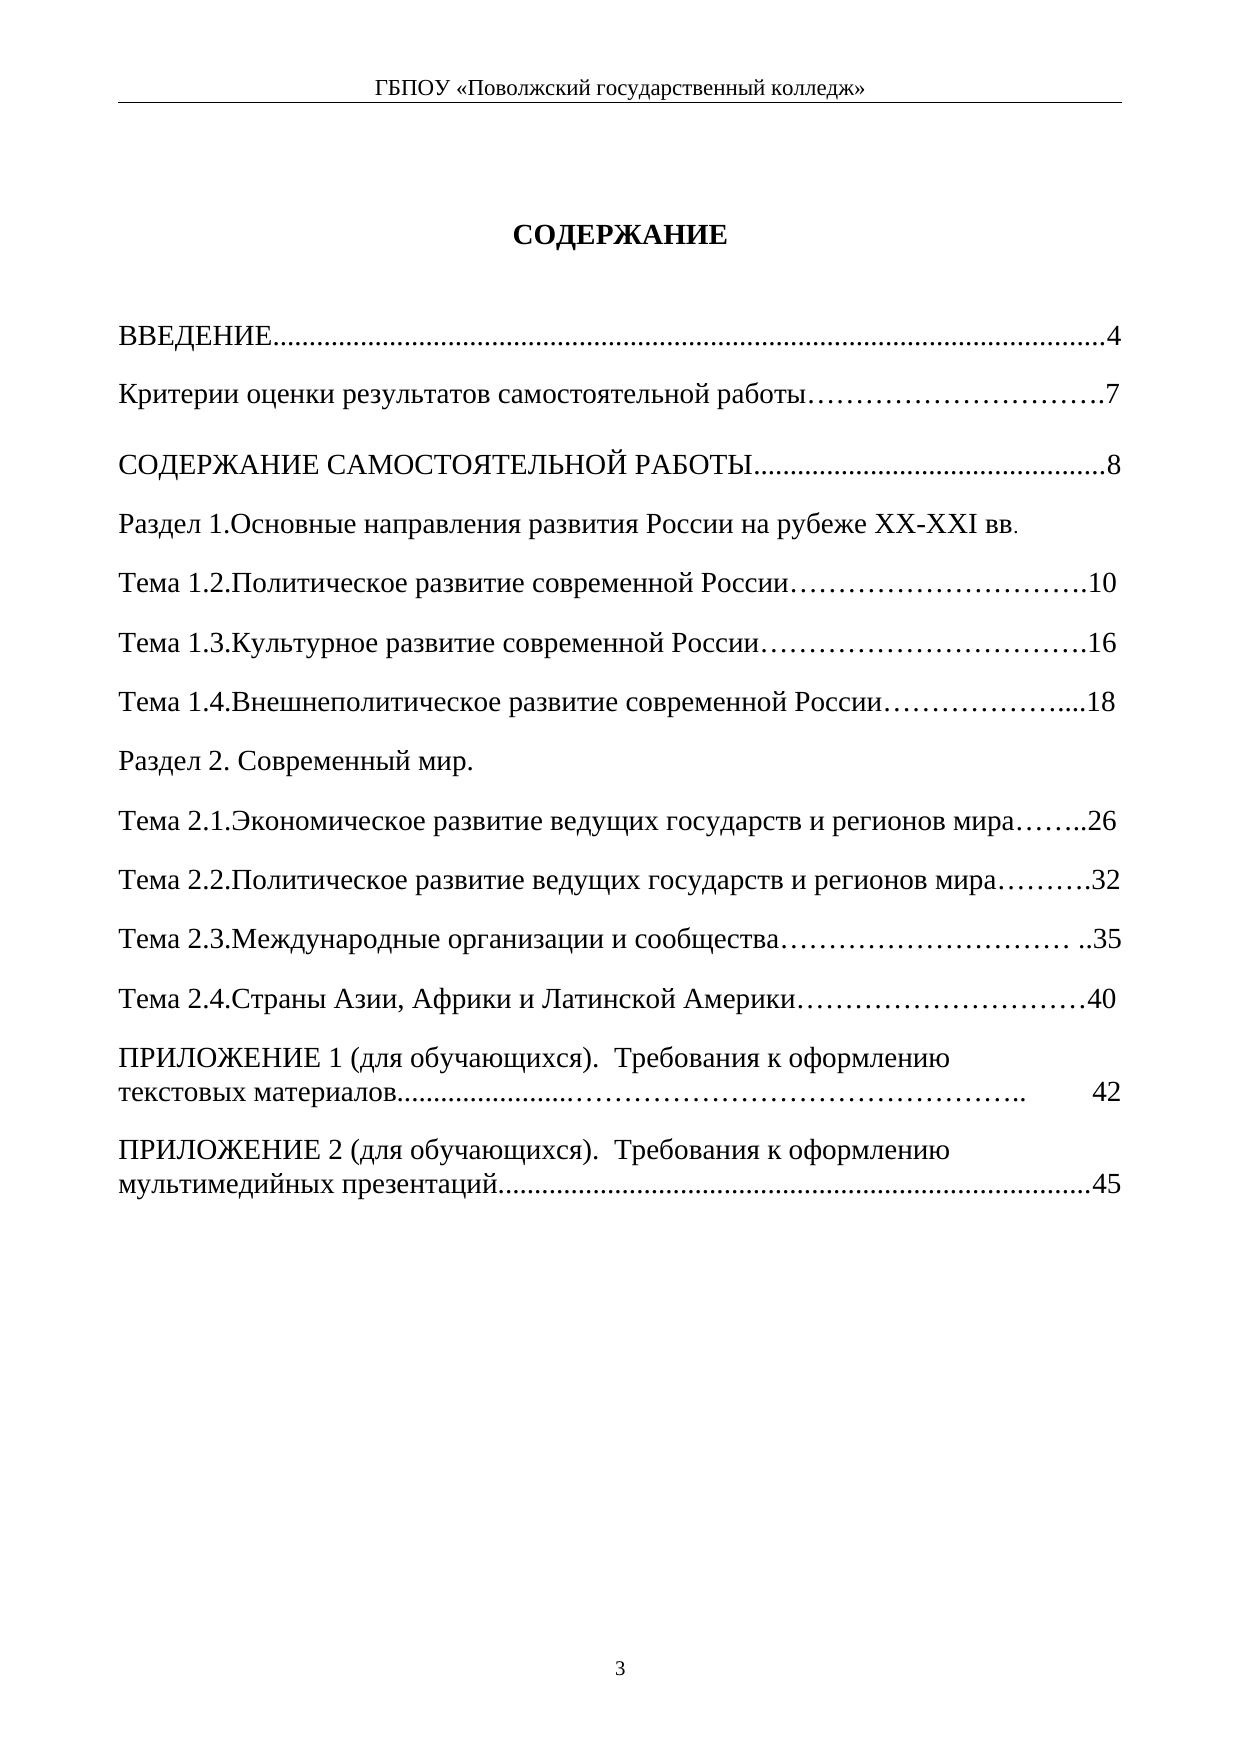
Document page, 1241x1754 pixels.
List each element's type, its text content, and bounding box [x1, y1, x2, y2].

text Раздел 2. Современный мир. [118, 743, 1122, 777]
text ПРИЛОЖЕНИЕ 1 (для обучающихся). Требования к оформлению текстовых материалов ……………………………………….. 42 [118, 1040, 1122, 1107]
text СОДЕРЖАНИЕ [118, 217, 1122, 251]
text Критерии оценки результатов самостоятельной работы………………………….7 [118, 376, 1122, 410]
text Тема 2.1.Экономическое развитие ведущих государств и регионов мира……..26 [118, 803, 1122, 836]
text Тема 1.4.Внешнеполитическое развитие современной России………………....18 [118, 684, 1122, 718]
text Тема 1.2.Политическое развитие современной России………………………….10 [118, 565, 1122, 599]
text Тема 2.4.Страны Азии, Африки и Латинской Америки…………………………40 [118, 981, 1122, 1014]
text Тема 2.2.Политическое развитие ведущих государств и регионов мира……….32 [118, 862, 1122, 896]
text ВВЕДЕНИЕ 4 [118, 318, 1122, 351]
text Раздел 1.Основные направления развития России на рубеже XX-XXI вв. [118, 506, 1122, 539]
text Тема 1.3.Культурное развитие современной России…………………………….16 [118, 625, 1122, 658]
text СОДЕРЖАНИЕ САМОСТОЯТЕЛЬНОЙ РАБОТЫ 8 [118, 447, 1122, 481]
text ПРИЛОЖЕНИЕ 2 (для обучающихся). Требования к оформлению мультимедийных презентаций 45 [118, 1132, 1122, 1199]
text Тема 2.3.Международные организации и сообщества………………………… ..35 [118, 922, 1122, 955]
